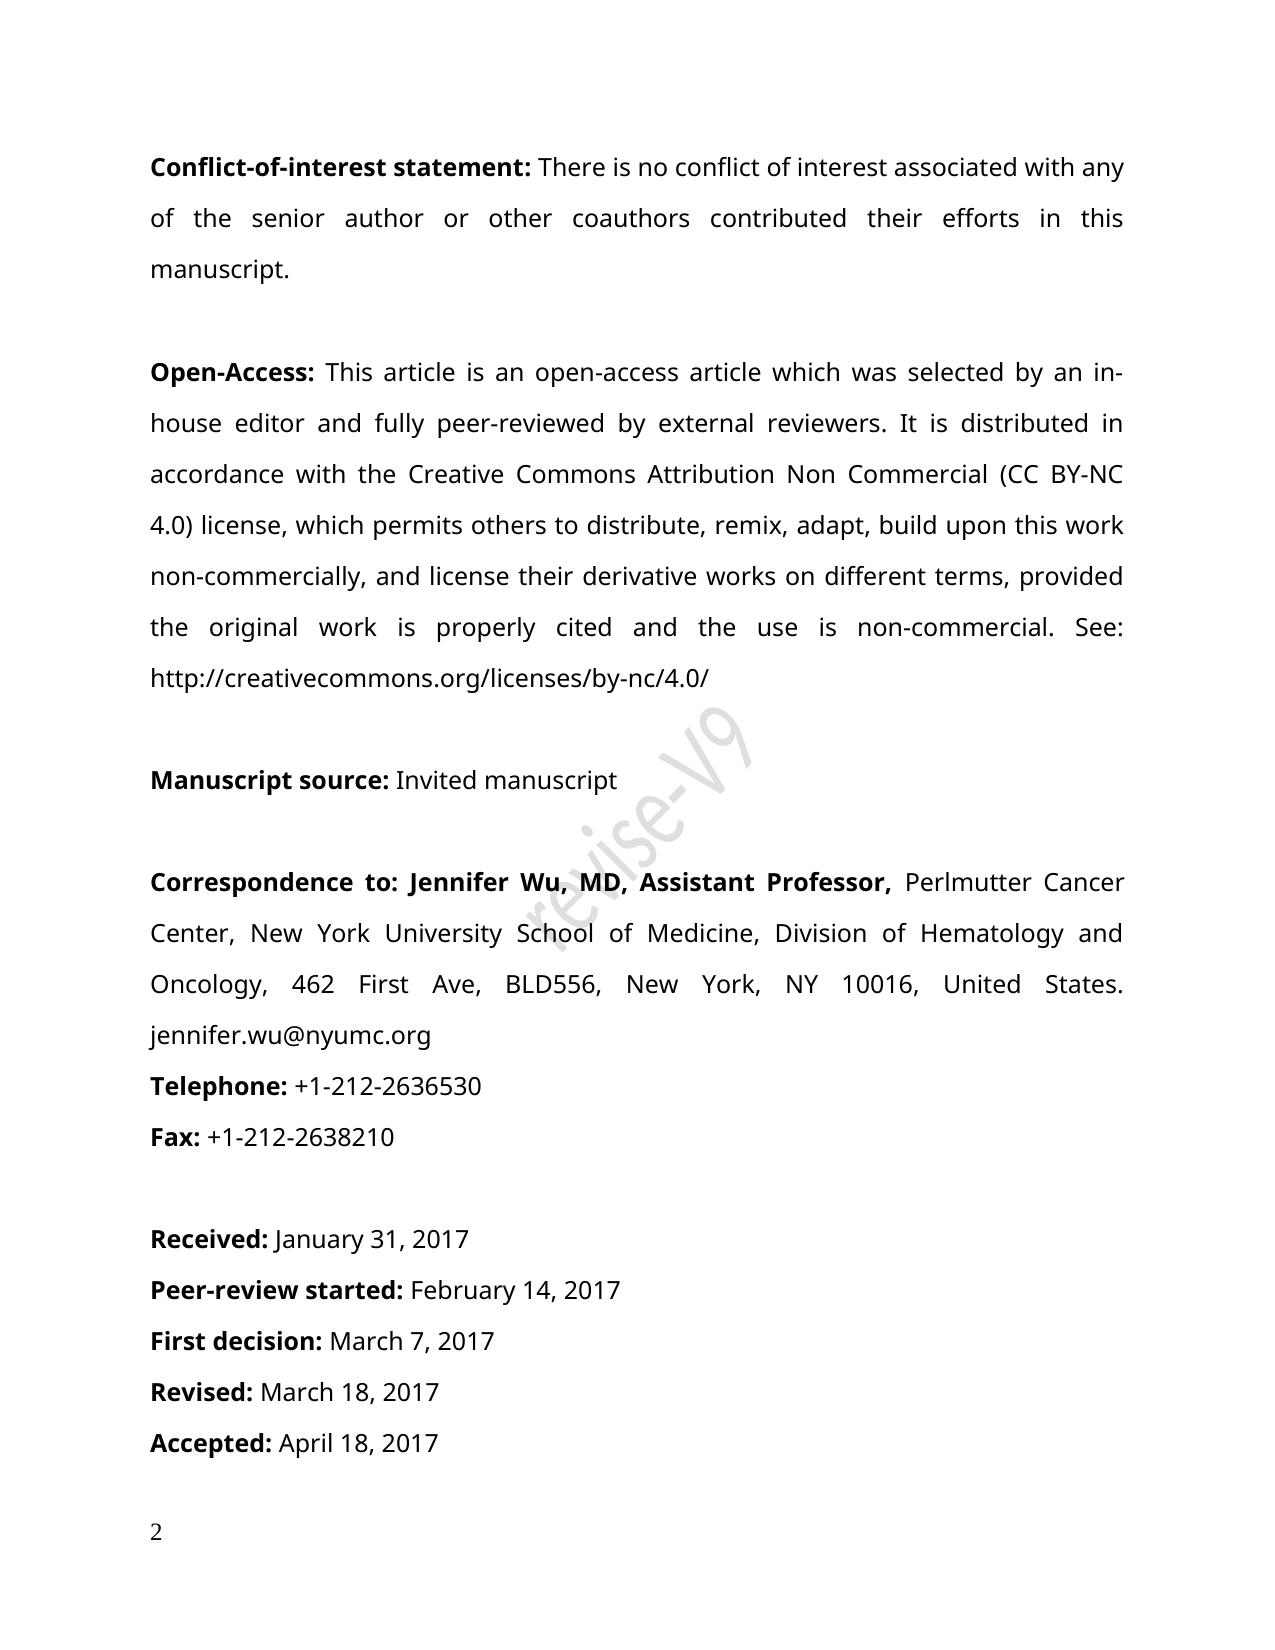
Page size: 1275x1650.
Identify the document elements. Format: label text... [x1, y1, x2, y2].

text Correspondence to: Jennifer Wu, MD, Assistant Professor, Perlmutter Cancer Center, New York University School of Medicine, Division of Hematology and Oncology, 462 First Ave, BLD556, New York, NY 10016, United States. jennifer.wu@nyumc.org [150, 864, 1125, 1052]
text Telephone: +1-212-2636530 [150, 1069, 1125, 1103]
text Peer-review started: February 14, 2017 [150, 1273, 1125, 1307]
text Revised: March 18, 2017 [150, 1375, 1125, 1409]
text Accepted: April 18, 2017 [150, 1426, 1125, 1460]
text Fax: +1-212-2638210 [150, 1120, 1125, 1154]
text Open-Access: This article is an open-access article which was selected by an in-house editor and fully peer-reviewed by external reviewers. It is distributed in accordance with the Creative Commons Attribution Non Commercial (CC BY-NC 4.0) license, which permits others to distribute, remix, adapt, build upon this work non-commercially, and license their derivative works on different terms, provided the original work is properly cited and the use is non-commercial. See: http://creativecommons.org/licenses/by-nc/4.0/ [150, 354, 1125, 694]
text Conflict-of-interest statement: There is no conflict of interest associated with any of the senior author or other coauthors contributed their efforts in this manuscript. [150, 150, 1125, 286]
text First decision: March 7, 2017 [150, 1324, 1125, 1358]
text Manuscript source: Invited manuscript [150, 762, 1125, 797]
text Received: January 31, 2017 [150, 1222, 1125, 1256]
